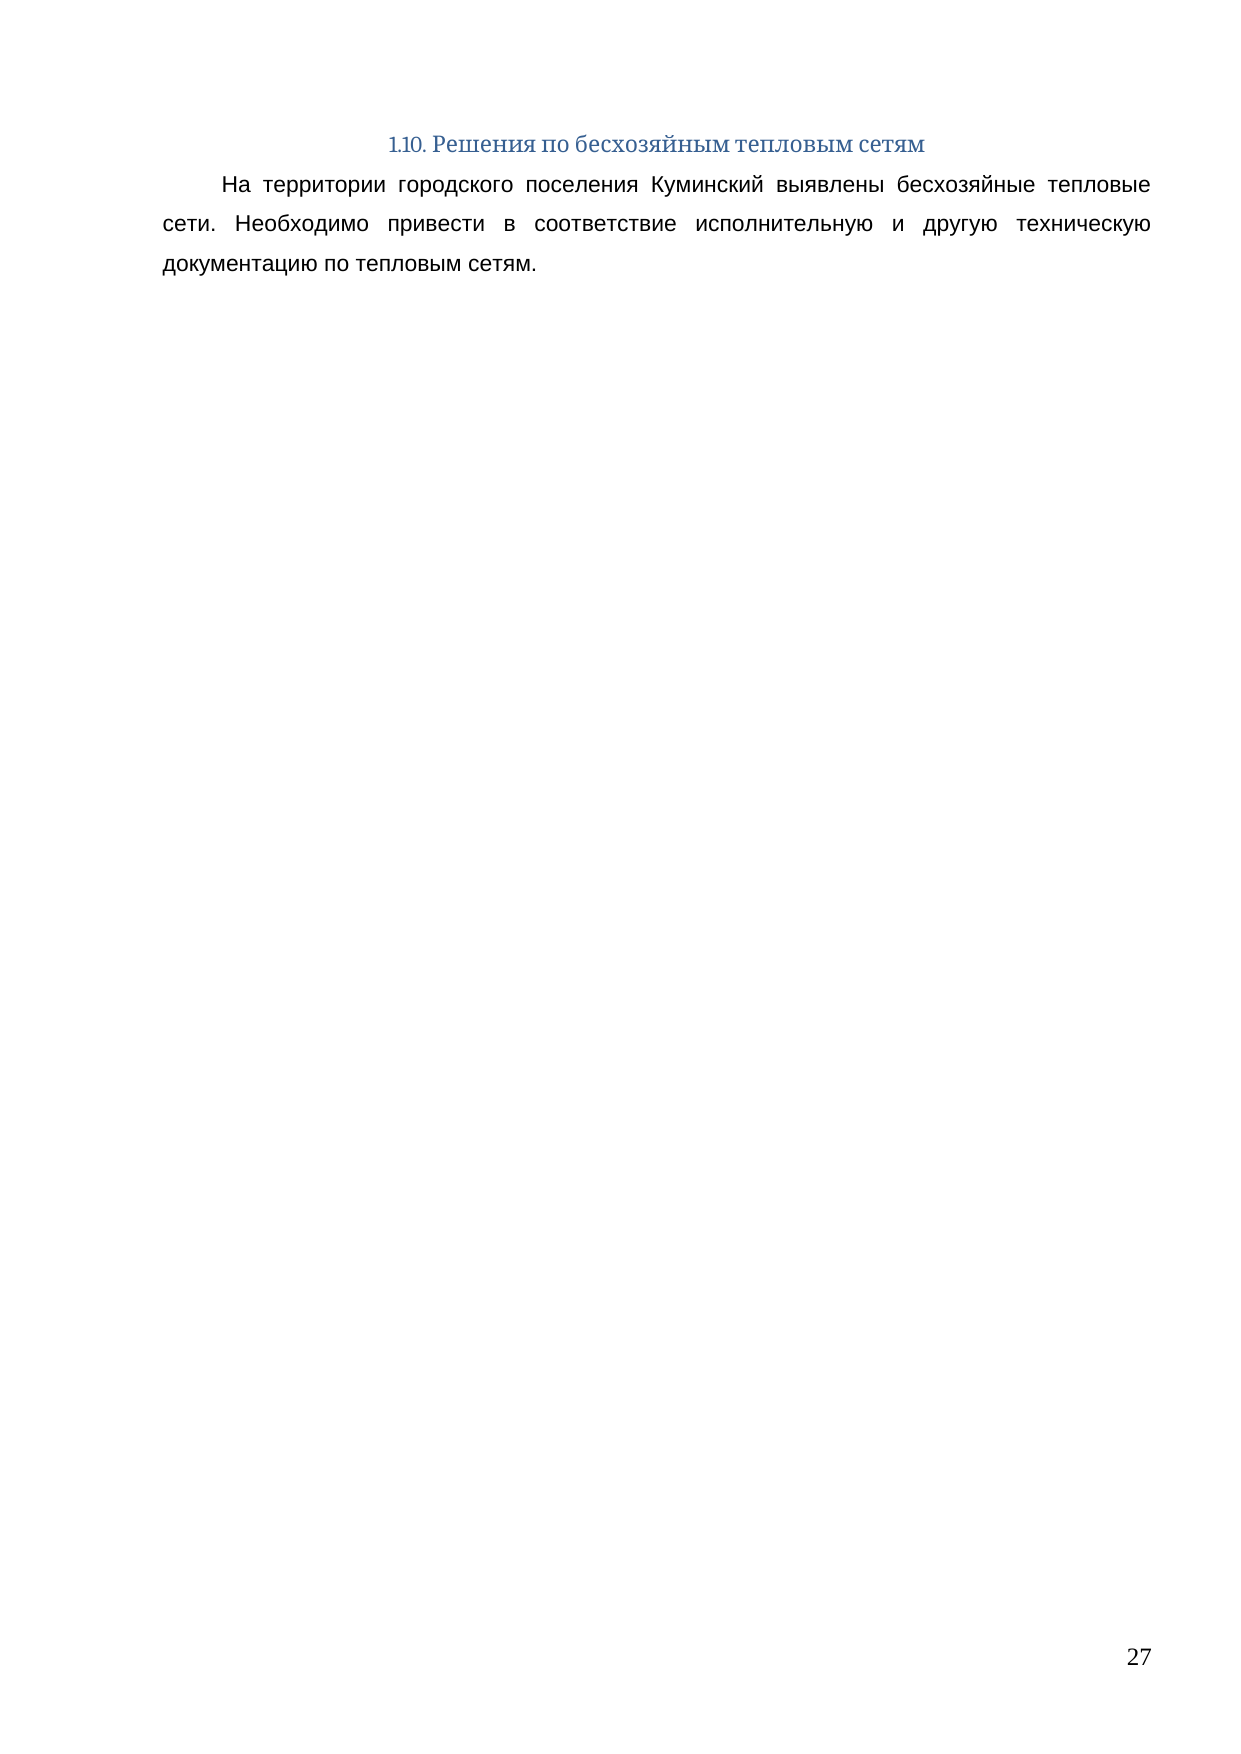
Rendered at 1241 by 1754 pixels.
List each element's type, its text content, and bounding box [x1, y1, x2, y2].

list 1.10. Решения по бесхозяйным тепловым сетям [162, 131, 1152, 158]
text На территории городского поселения Куминский выявлены бесхозяйные тепловые сети. Необходимо привести в соответствие исполнительную и другую техническую документацию по тепловым сетям. [162, 171, 1152, 276]
